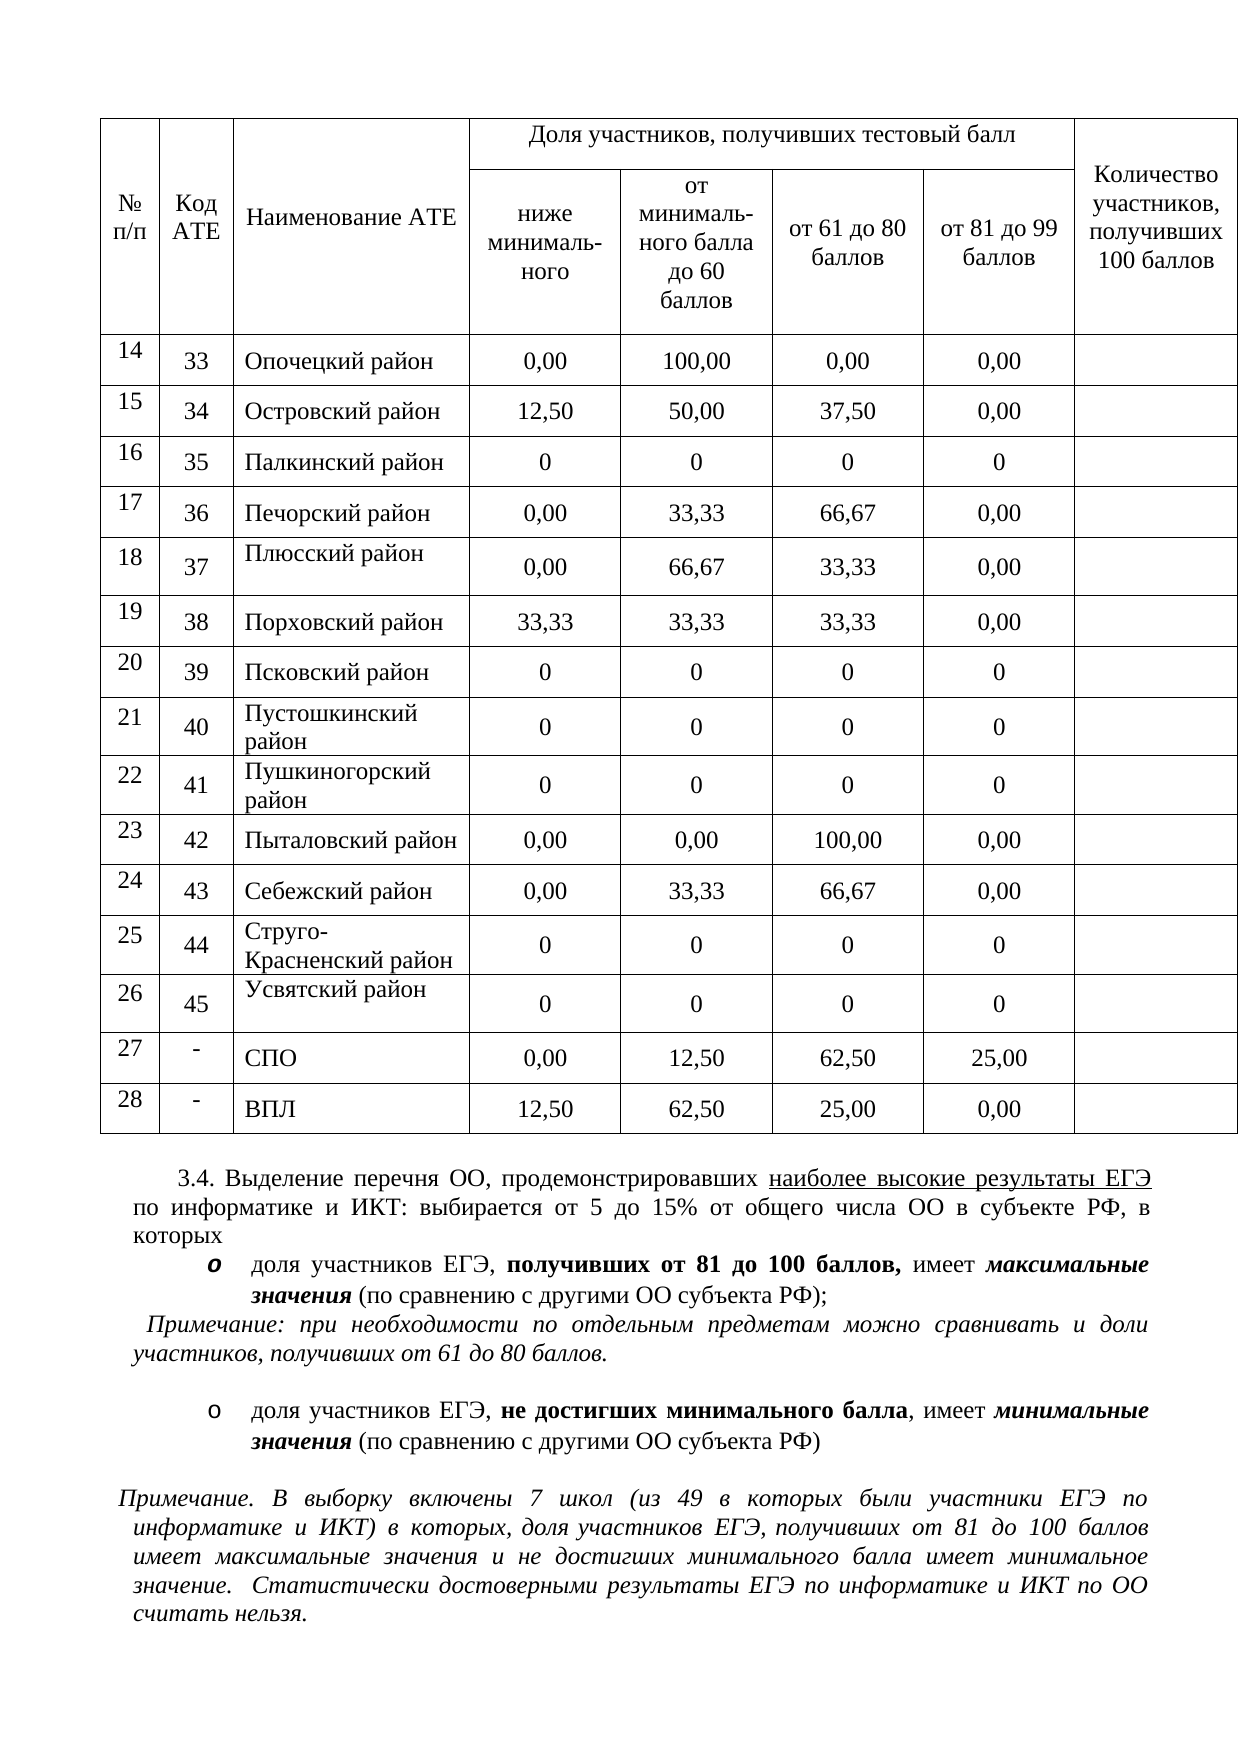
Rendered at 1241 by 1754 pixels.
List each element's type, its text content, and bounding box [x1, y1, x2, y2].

table_cell 0 [470, 437, 620, 486]
table_cell 40 [160, 698, 233, 755]
table_cell 45 [160, 975, 233, 1032]
table_cell 0 [773, 437, 923, 486]
table_cell 0 [924, 647, 1074, 697]
table_cell ниже минималь-ного [470, 170, 620, 334]
table_cell 0,00 [924, 1084, 1074, 1133]
table_cell 0 [470, 756, 620, 814]
table_cell 0 [773, 698, 923, 755]
table_cell 21 [101, 698, 159, 755]
table_cell - [160, 1084, 233, 1133]
table_cell 43 [160, 865, 233, 915]
table_cell 16 [101, 437, 159, 486]
table_cell 0 [621, 437, 772, 486]
text 3.4. Выделение перечня ОО, продемонстрировавших наиболее высокие результаты ЕГЭ по информатике и ИКТ: выбирается от 5 до 15% от общего числа ОО в субъекте РФ, в которых [133, 1163, 1152, 1249]
table_cell 15 [101, 386, 159, 436]
table_cell [1075, 487, 1237, 537]
table_cell 0 [621, 756, 772, 814]
table_cell 0,00 [470, 1033, 620, 1083]
table_cell 22 [101, 756, 159, 814]
table_cell 50,00 [621, 386, 772, 436]
table_cell 66,67 [773, 865, 923, 915]
table_cell 0,00 [470, 487, 620, 537]
table_cell 33 [160, 335, 233, 385]
table_cell 28 [101, 1084, 159, 1133]
table_cell 44 [160, 916, 233, 973]
table_header № п/п [101, 119, 159, 334]
table_cell 42 [160, 815, 233, 864]
table_cell [1075, 916, 1237, 973]
table_cell 41 [160, 756, 233, 814]
table_cell 0 [924, 975, 1074, 1032]
table_cell Островский район [234, 386, 469, 436]
table_cell 18 [101, 538, 159, 595]
table_cell 0 [621, 698, 772, 755]
table_cell 0 [470, 647, 620, 697]
table_cell Себежский район [234, 865, 469, 915]
table_cell 25,00 [924, 1033, 1074, 1083]
table_cell 0,00 [924, 487, 1074, 537]
table_cell 0 [924, 916, 1074, 973]
table_cell 0 [470, 916, 620, 973]
table_cell Пыталовский район [234, 815, 469, 864]
table_cell 33,33 [470, 596, 620, 646]
table_cell 20 [101, 647, 159, 697]
table_cell [1075, 1084, 1237, 1133]
table_cell 23 [101, 815, 159, 864]
table_cell 0,00 [470, 865, 620, 915]
table_header Наименование АТЕ [234, 119, 469, 334]
table_cell 39 [160, 647, 233, 697]
table_cell Печорский район [234, 487, 469, 537]
table_cell 0,00 [470, 815, 620, 864]
table_cell Опочецкий район [234, 335, 469, 385]
table_cell ВПЛ [234, 1084, 469, 1133]
table_cell 0 [773, 647, 923, 697]
table_cell 0,00 [621, 815, 772, 864]
table_cell от минималь-ного балла до 60 баллов [621, 170, 772, 334]
table_cell 38 [160, 596, 233, 646]
table_cell 0 [621, 916, 772, 973]
table_cell 0 [773, 916, 923, 973]
table_cell [1075, 815, 1237, 864]
table_cell 0,00 [470, 538, 620, 595]
table_cell [1075, 756, 1237, 814]
table_cell 25,00 [773, 1084, 923, 1133]
table_cell 37,50 [773, 386, 923, 436]
table_cell 100,00 [773, 815, 923, 864]
list Примечание. В выборку включены 7 школ (из 49 в которых были участники ЕГЭ по информатике и ИКТ) в которых, доля участников ЕГЭ, получивших от 81 до 100 баллов имеет максимальные значения и не достигших минимального балла имеет минимальное значение. Статистически достоверными результаты ЕГЭ по информатике и ИКТ по ОО считать нельзя. [118, 1483, 1152, 1627]
table_cell от 81 до 99 баллов [924, 170, 1074, 334]
table_cell 66,67 [621, 538, 772, 595]
list доля участников ЕГЭ, не достигших минимального балла, имеет минимальные значения (по сравнению с другими ОО субъекта РФ) [207, 1395, 1152, 1455]
table_cell [1075, 865, 1237, 915]
table_cell [1075, 596, 1237, 646]
table_cell 0 [773, 756, 923, 814]
table_cell Усвятский район [234, 975, 469, 1032]
table_header Доля участников, получивших тестовый балл [470, 119, 1074, 169]
table_cell 0,00 [924, 335, 1074, 385]
table_cell [1075, 698, 1237, 755]
table_cell 0 [924, 437, 1074, 486]
table_cell СПО [234, 1033, 469, 1083]
table_cell 0,00 [924, 386, 1074, 436]
table_cell 12,50 [621, 1033, 772, 1083]
table_cell 27 [101, 1033, 159, 1083]
table_cell Пустошкинский район [234, 698, 469, 755]
table_cell 34 [160, 386, 233, 436]
table_cell 0 [924, 698, 1074, 755]
table_cell 62,50 [621, 1084, 772, 1133]
table_cell 0,00 [773, 335, 923, 385]
table_cell Псковский район [234, 647, 469, 697]
table_cell 35 [160, 437, 233, 486]
table_cell 24 [101, 865, 159, 915]
table_cell 0,00 [470, 335, 620, 385]
list Примечание: при необходимости по отдельным предметам можно сравнивать и доли участников, получивших от 61 до 80 баллов. [118, 1309, 1152, 1366]
table_cell [1075, 335, 1237, 385]
table_cell 0,00 [924, 538, 1074, 595]
table_cell [1075, 1033, 1237, 1083]
table_cell 33,33 [621, 487, 772, 537]
table_cell 0 [470, 698, 620, 755]
table_cell 37 [160, 538, 233, 595]
table_cell Плюсский район [234, 538, 469, 595]
table_cell 0 [924, 756, 1074, 814]
list доля участников ЕГЭ, получивших от 81 до 100 баллов, имеет максимальные значения (по сравнению с другими ОО субъекта РФ); [207, 1249, 1152, 1309]
table_cell Палкинский район [234, 437, 469, 486]
table_header Количество участников, получивших 100 баллов [1075, 119, 1237, 334]
table_cell 33,33 [621, 596, 772, 646]
table_cell 14 [101, 335, 159, 385]
table_cell 12,50 [470, 1084, 620, 1133]
table_cell 12,50 [470, 386, 620, 436]
table_cell 0,00 [924, 865, 1074, 915]
table_cell 0,00 [924, 815, 1074, 864]
table_cell 25 [101, 916, 159, 973]
table_cell Струго-Красненский район [234, 916, 469, 973]
table_cell 19 [101, 596, 159, 646]
table_cell 0,00 [924, 596, 1074, 646]
table_cell 26 [101, 975, 159, 1032]
table_cell 0 [470, 975, 620, 1032]
table_cell 66,67 [773, 487, 923, 537]
table_header Код АТЕ [160, 119, 233, 334]
table_cell 62,50 [773, 1033, 923, 1083]
table_cell от 61 до 80 баллов [773, 170, 923, 334]
table_cell 17 [101, 487, 159, 537]
table_cell 36 [160, 487, 233, 537]
table_cell 33,33 [621, 865, 772, 915]
table_cell 33,33 [773, 538, 923, 595]
table_cell 0 [621, 647, 772, 697]
table_cell [1075, 386, 1237, 436]
table_cell 100,00 [621, 335, 772, 385]
table_cell [1075, 975, 1237, 1032]
table_cell 0 [621, 975, 772, 1032]
table_cell - [160, 1033, 233, 1083]
table_cell 0 [773, 975, 923, 1032]
table_cell [1075, 437, 1237, 486]
table_cell [1075, 538, 1237, 595]
table_cell Порховский район [234, 596, 469, 646]
table_cell 33,33 [773, 596, 923, 646]
table_cell Пушкиногорский район [234, 756, 469, 814]
table_cell [1075, 647, 1237, 697]
